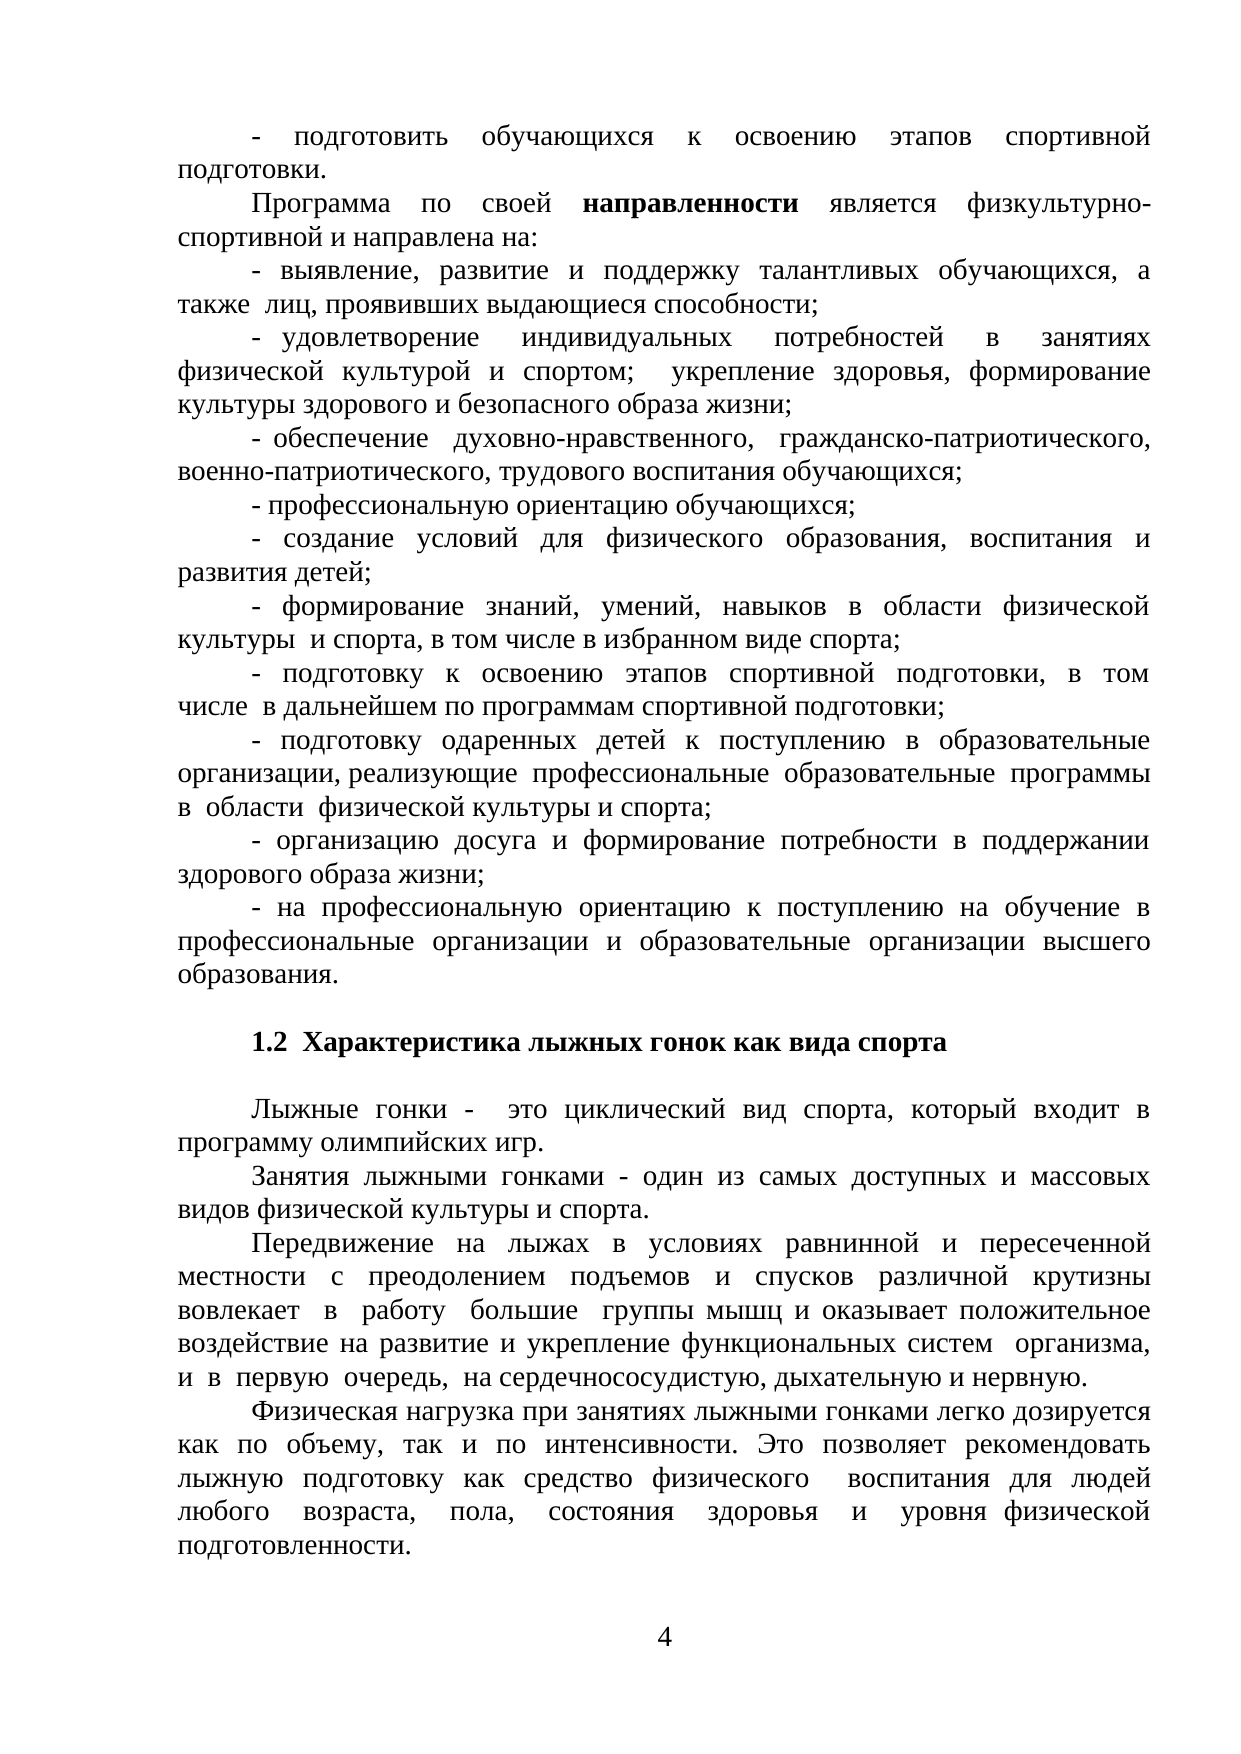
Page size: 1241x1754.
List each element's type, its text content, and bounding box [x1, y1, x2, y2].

text - обеспечение духовно-нравственного, гражданско-патриотического, военно-патриотического, трудового воспитания обучающихся; [177, 420, 1152, 487]
text Передвижение на лыжах в условиях равнинной и пересеченной местности с преодолением подъемов и спусков различной крутизны вовлекает в работу большие группы мышц и оказывает положительное воздействие на развитие и укрепление функциональных систем организма, и в первую очередь, на сердечнососудистую, дыхательную и нервную. [177, 1225, 1152, 1393]
text Занятия лыжными гонками - один из самых доступных и массовых видов физической культуры и спорта. [177, 1158, 1152, 1225]
text Лыжные гонки - это циклический вид спорта, который входит в программу олимпийских игр. [177, 1091, 1152, 1158]
text - на профессиональную ориентацию к поступлению на обучение в профессиональные организации и образовательные организации высшего образования. [177, 889, 1152, 990]
text - удовлетворение индивидуальных потребностей в занятиях физической культурой и спортом; укрепление здоровья, формирование культуры здорового и безопасного образа жизни; [177, 319, 1152, 420]
text Программа по своей направленности является физкультурно-спортивной и направлена на: [177, 185, 1152, 252]
text - подготовку к освоению этапов спортивной подготовки, в том числе в дальнейшем по программам спортивной подготовки; [177, 655, 1152, 722]
text - подготовку одаренных детей к поступлению в образовательные организации, реализующие профессиональные образовательные программы в области физической культуры и спорта; [177, 722, 1152, 822]
text - подготовить обучающихся к освоению этапов спортивной подготовки. [177, 118, 1152, 185]
text - формирование знаний, умений, навыков в области физической культуры и спорта, в том числе в избранном виде спорта; [177, 588, 1152, 655]
text - выявление, развитие и поддержку талантливых обучающихся, а также лиц, проявивших выдающиеся способности; [177, 252, 1152, 319]
text Физическая нагрузка при занятиях лыжными гонками легко дозируется как по объему, так и по интенсивности. Это позволяет рекомендовать лыжную подготовку как средство физического воспитания для людей любого возраста, пола, состояния здоровья и уровня физической подготовленности. [177, 1393, 1152, 1560]
text - организацию досуга и формирование потребности в поддержании здорового образа жизни; [177, 822, 1152, 889]
text - профессиональную ориентацию обучающихся; [177, 487, 1152, 521]
text - создание условий для физического образования, воспитания и развития детей; [177, 521, 1152, 588]
text 1.2 Характеристика лыжных гонок как вида спорта [177, 1024, 1152, 1057]
